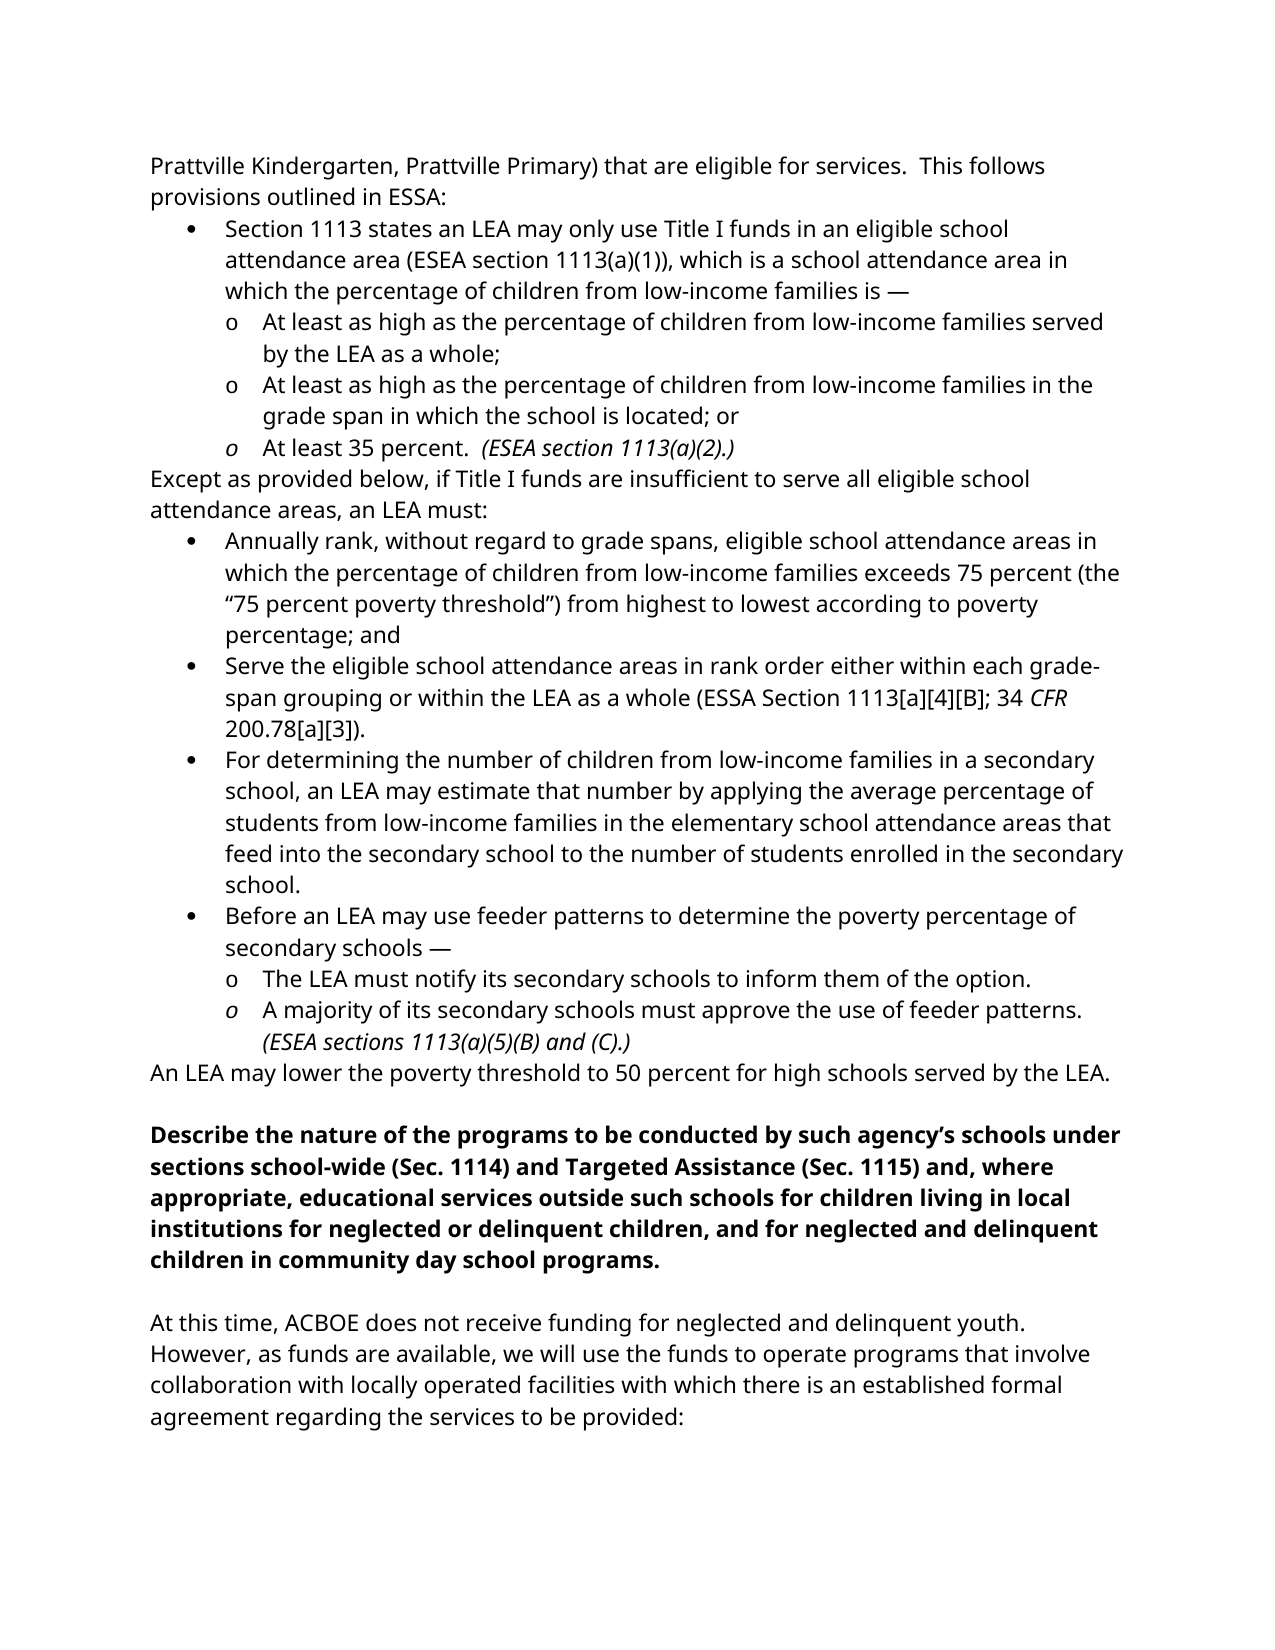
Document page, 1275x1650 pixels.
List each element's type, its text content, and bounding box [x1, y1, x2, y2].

list At least 35 percent. (ESEA section 1113(a)(2).) [225, 431, 1125, 463]
list A majority of its secondary schools must approve the use of feeder patterns. (ESEA sections 1113(a)(5)(B) and (C).) [225, 994, 1125, 1057]
text Except as provided below, if Title I funds are insufficient to serve all eligible school attendance areas, an LEA must: [150, 463, 1125, 525]
list At least as high as the percentage of children from low-income families in the grade span in which the school is located; or [225, 369, 1125, 431]
list For determining the number of children from low-income families in a secondary school, an LEA may estimate that number by applying the average percentage of students from low-income families in the elementary school attendance areas that feed into the secondary school to the number of students enrolled in the secondary school. [187, 744, 1125, 900]
text An LEA may lower the poverty threshold to 50 percent for high schools served by the LEA. [150, 1057, 1125, 1088]
list The LEA must notify its secondary schools to inform them of the option. [225, 963, 1125, 994]
list Before an LEA may use feeder patterns to determine the poverty percentage of secondary schools — [187, 900, 1125, 963]
list Serve the eligible school attendance areas in rank order either within each grade-span grouping or within the LEA as a whole (ESSA Section 1113[a][4][B]; 34 CFR 200.78[a][3]). [187, 650, 1125, 744]
list Section 1113 states an LEA may only use Title I funds in an eligible school attendance area (ESEA section 1113(a)(1)), which is a school attendance area in which the percentage of children from low-income families is — [187, 212, 1125, 306]
text Describe the nature of the programs to be conducted by such agency’s schools under sections school-wide (Sec. 1114) and Targeted Assistance (Sec. 1115) and, where appropriate, educational services outside such schools for children living in local institutions for neglected or delinquent children, and for neglected and delinquent children in community day school programs. [150, 1119, 1125, 1276]
list At least as high as the percentage of children from low-income families served by the LEA as a whole; [225, 306, 1125, 369]
list Annually rank, without regard to grade spans, eligible school attendance areas in which the percentage of children from low-income families exceeds 75 percent (the “75 percent poverty threshold”) from highest to lowest according to poverty percentage; and [187, 525, 1125, 650]
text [150, 150, 1125, 212]
text At this time, ACBOE does not receive funding for neglected and delinquent youth. However, as funds are available, we will use the funds to operate programs that involve collaboration with locally operated facilities with which there is an established formal agreement regarding the services to be provided: [150, 1307, 1125, 1432]
